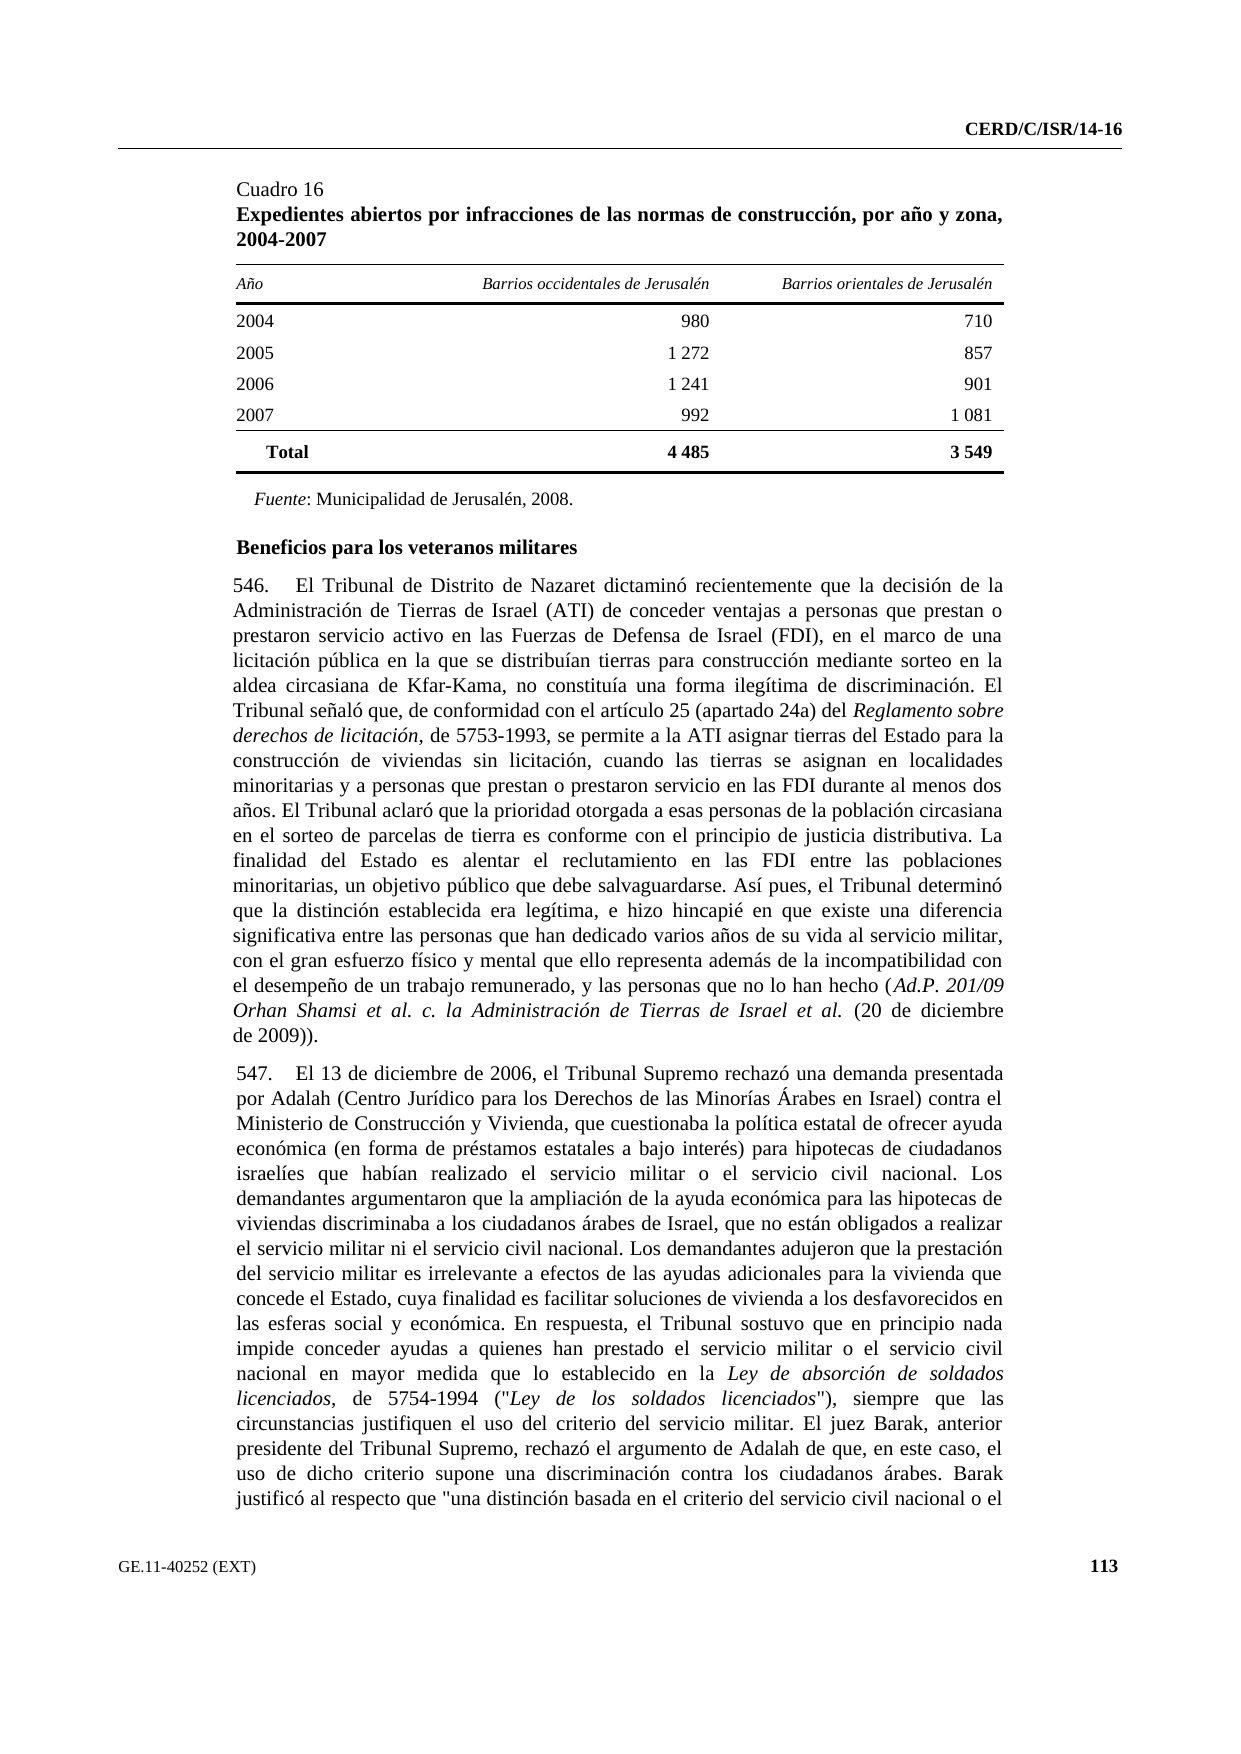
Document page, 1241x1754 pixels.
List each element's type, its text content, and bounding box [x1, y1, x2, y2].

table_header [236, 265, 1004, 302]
text 546. El Tribunal de Distrito de Nazaret dictaminó recientemente que la decisión de la Administración de Tierras de Israel (ATI) de conceder ventajas a personas que prestan o prestaron servicio activo en las Fuerzas de Defensa de Israel (FDI), en el marco de una licitación pública en la que se distribuían tierras para construcción mediante sorteo en la aldea circasiana de Kfar-Kama, no constituía una forma ilegítima de discriminación. El Tribunal señaló que, de conformidad con el artículo 25 (apartado 24a) del Reglamento sobre derechos de licitación, de 5753-1993, se permite a la ATI asignar tierras del Estado para la construcción de viviendas sin licitación, cuando las tierras se asignan en localidades minoritarias y a personas que prestan o prestaron servicio en las FDI durante al menos dos años. El Tribunal aclaró que la prioridad otorgada a esas personas de la población circasiana en el sorteo de parcelas de tierra es conforme con el principio de justicia distributiva. La finalidad del Estado es alentar el reclutamiento en las FDI entre las poblaciones minoritarias, un objetivo público que debe salvaguardarse. Así pues, el Tribunal determinó que la distinción establecida era legítima, e hizo hincapié en que existe una diferencia significativa entre las personas que han dedicado varios años de su vida al servicio militar, con el gran esfuerzo físico y mental que ello representa además de la incompatibilidad con el desempeño de un trabajo remunerado, y las personas que no lo han hecho (Ad.P. 201/09 Orhan Shamsi et al. c. la Administración de Tierras de Israel et al. (20 de diciembre de 2009)). [233, 572, 1004, 1047]
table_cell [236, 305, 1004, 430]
text Expedientes abiertos por infracciones de las normas de construcción, por año y zona, 2004-2007 [236, 201, 1004, 251]
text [236, 1059, 1004, 1509]
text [236, 487, 1122, 509]
subtitle Cuadro 16 [236, 177, 1004, 201]
text Beneficios para los veteranos militares [118, 534, 1004, 559]
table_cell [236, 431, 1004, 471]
